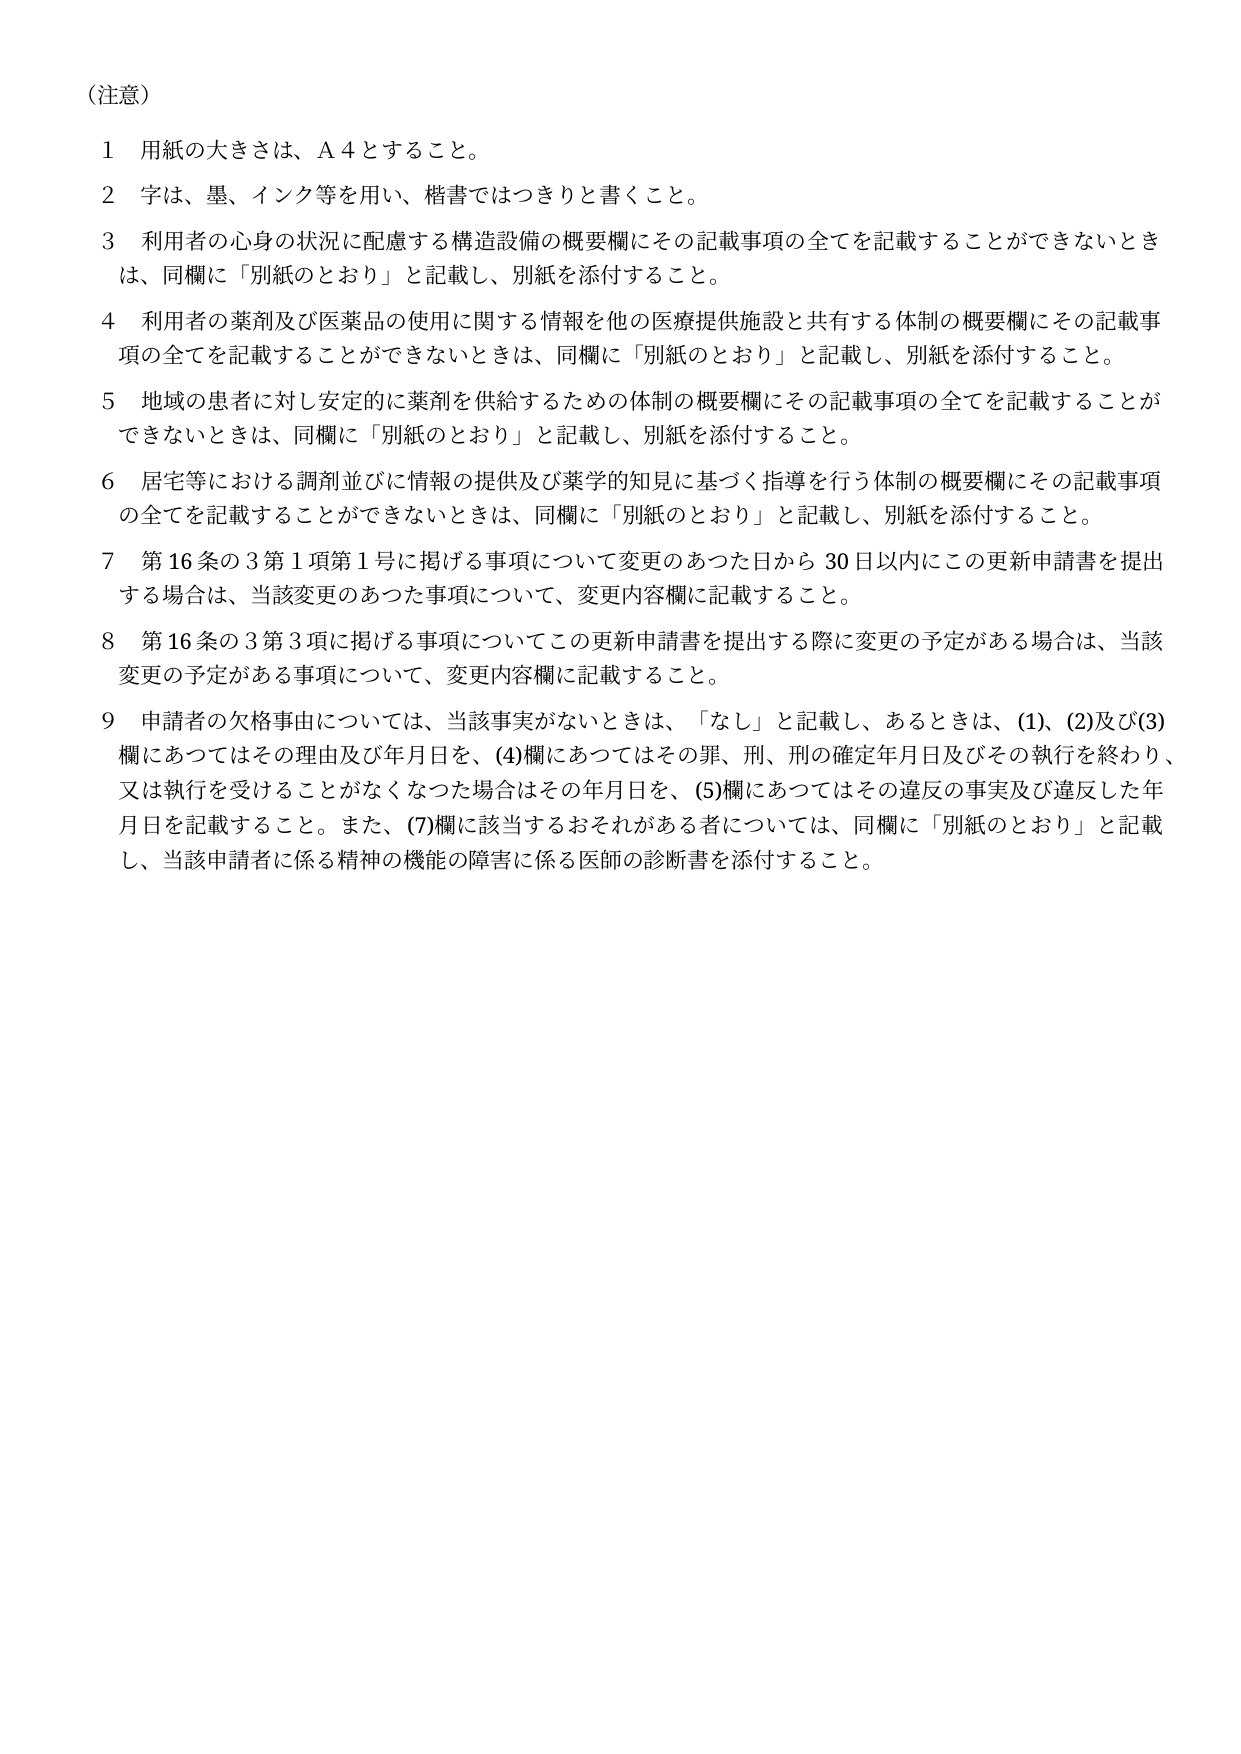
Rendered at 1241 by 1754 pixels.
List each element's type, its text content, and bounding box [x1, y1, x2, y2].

text ２ 字は、墨、インク等を用い、楷書ではつきりと書くこと。 [97, 177, 1165, 212]
text １ 用紙の大きさは、Ａ４とすること。 [97, 132, 1165, 167]
text ３ 利用者の心身の状況に配慮する構造設備の概要欄にその記載事項の全てを記載することができないときは、同欄に「別紙のとおり」と記載し、別紙を添付すること。 [97, 222, 1165, 292]
text ８ 第16条の３第３項に掲げる事項についてこの更新申請書を提出する際に変更の予定がある場合は、当該変更の予定がある事項について、変更内容欄に記載すること。 [97, 622, 1165, 692]
text ６ 居宅等における調剤並びに情報の提供及び薬学的知見に基づく指導を行う体制の概要欄にその記載事項の全てを記載することができないときは、同欄に「別紙のとおり」と記載し、別紙を添付すること。 [97, 462, 1165, 532]
text ７ 第16条の３第１項第１号に掲げる事項について変更のあつた日から30日以内にこの更新申請書を提出する場合は、当該変更のあつた事項について、変更内容欄に記載すること。 [97, 542, 1165, 612]
text ４ 利用者の薬剤及び医薬品の使用に関する情報を他の医療提供施設と共有する体制の概要欄にその記載事項の全てを記載することができないときは、同欄に「別紙のとおり」と記載し、別紙を添付すること。 [97, 302, 1165, 372]
text ９ 申請者の欠格事由については、当該事実がないときは、「なし」と記載し、あるときは、(1)、(2)及び(3)欄にあつてはその理由及び年月日を、(4)欄にあつてはその罪、刑、刑の確定年月日及びその執行を終わり、又は執行を受けることがなくなつた場合はその年月日を、(5)欄にあつてはその違反の事実及び違反した年月日を記載すること。また、(7)欄に該当するおそれがある者については、同欄に「別紙のとおり」と記載し、当該申請者に係る精神の機能の障害に係る医師の診断書を添付すること。 [97, 702, 1165, 876]
text （注意） [75, 76, 1165, 111]
text ５ 地域の患者に対し安定的に薬剤を供給するための体制の概要欄にその記載事項の全てを記載することができないときは、同欄に「別紙のとおり」と記載し、別紙を添付すること。 [97, 382, 1165, 452]
